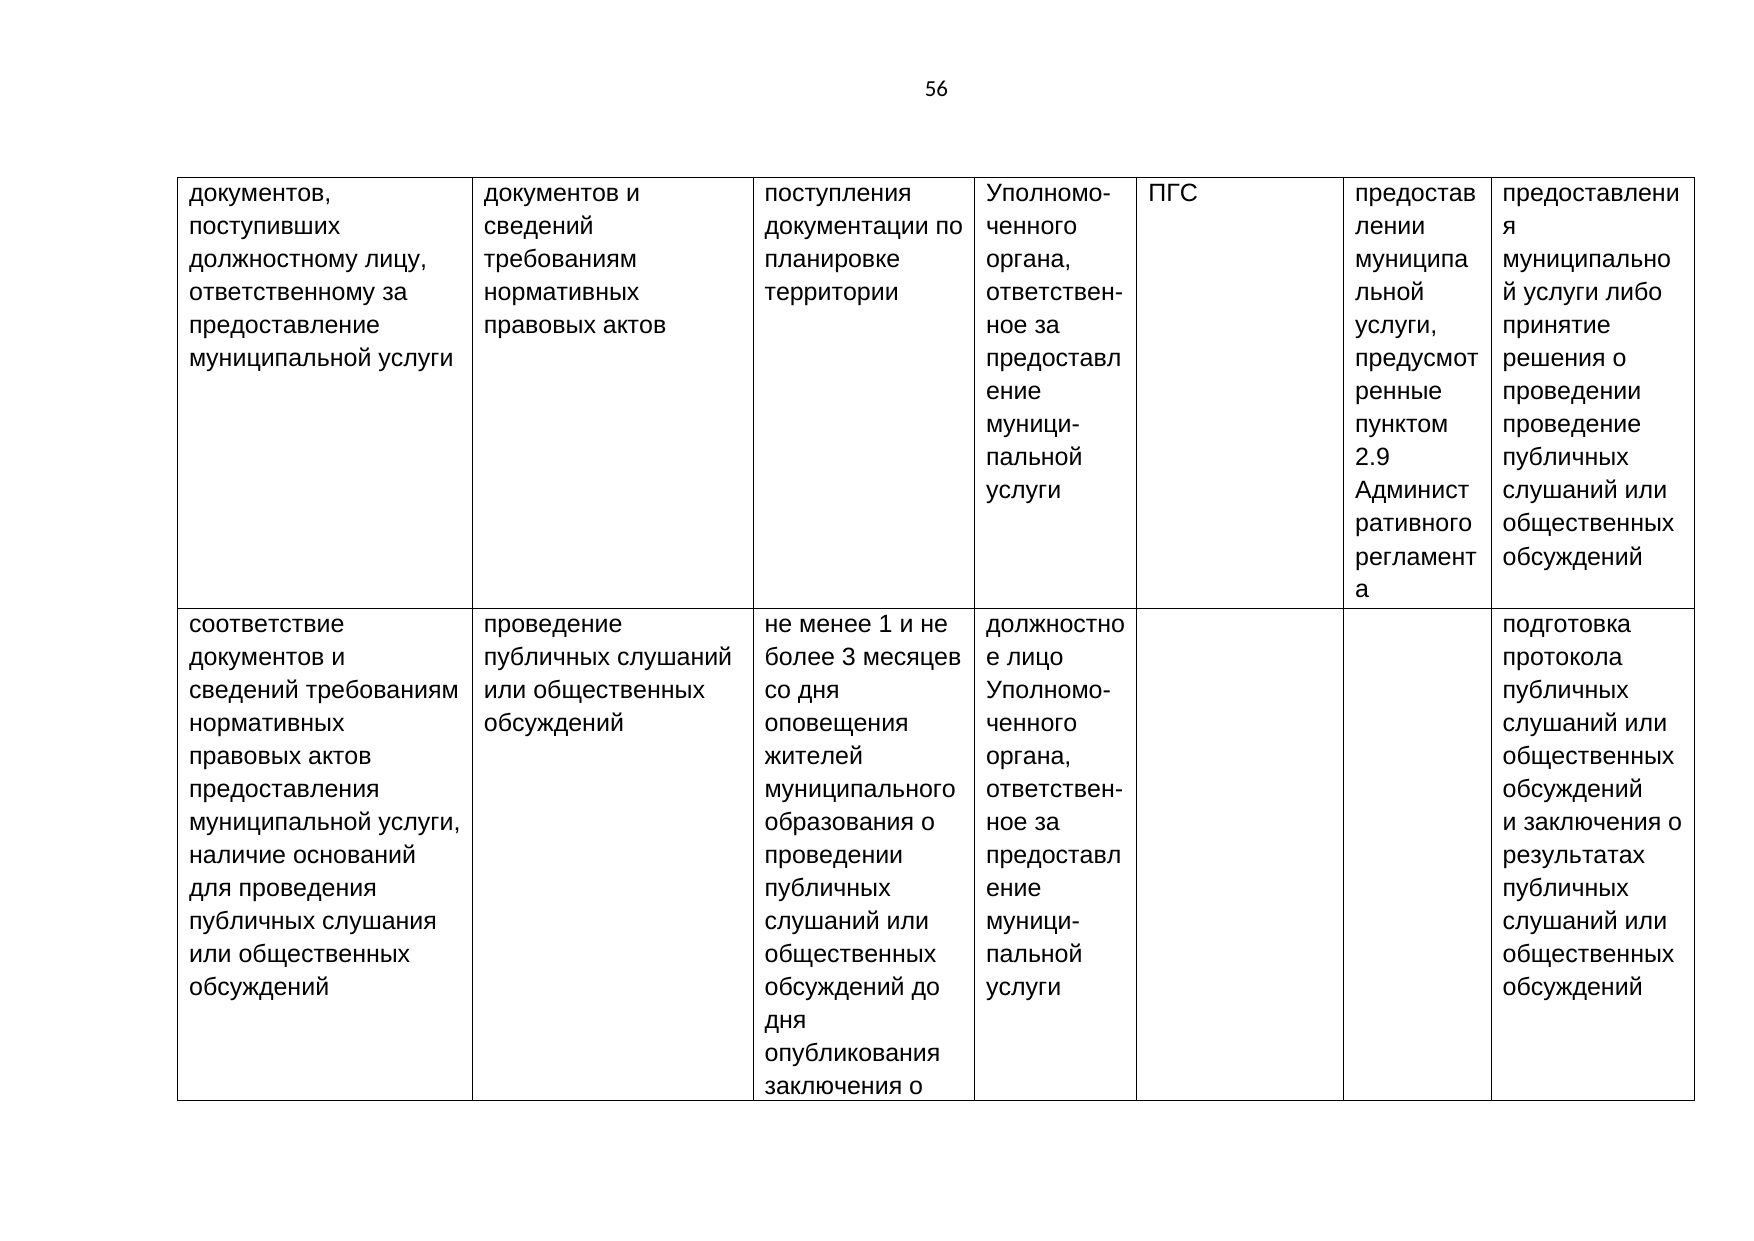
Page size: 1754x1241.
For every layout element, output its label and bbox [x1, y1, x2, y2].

table_cell [975, 178, 1136, 607]
table_cell [178, 178, 472, 607]
table_cell [1344, 178, 1491, 607]
table_cell [473, 178, 753, 607]
table_cell [1137, 609, 1343, 1099]
table_cell [975, 609, 1136, 1099]
table_cell [1137, 178, 1343, 607]
table_cell [1492, 178, 1694, 607]
table_cell [473, 609, 753, 1099]
table_cell [754, 178, 974, 607]
table_cell [1492, 609, 1694, 1099]
table_cell [178, 609, 472, 1099]
table_cell [754, 609, 974, 1099]
table_cell [1344, 609, 1491, 1099]
